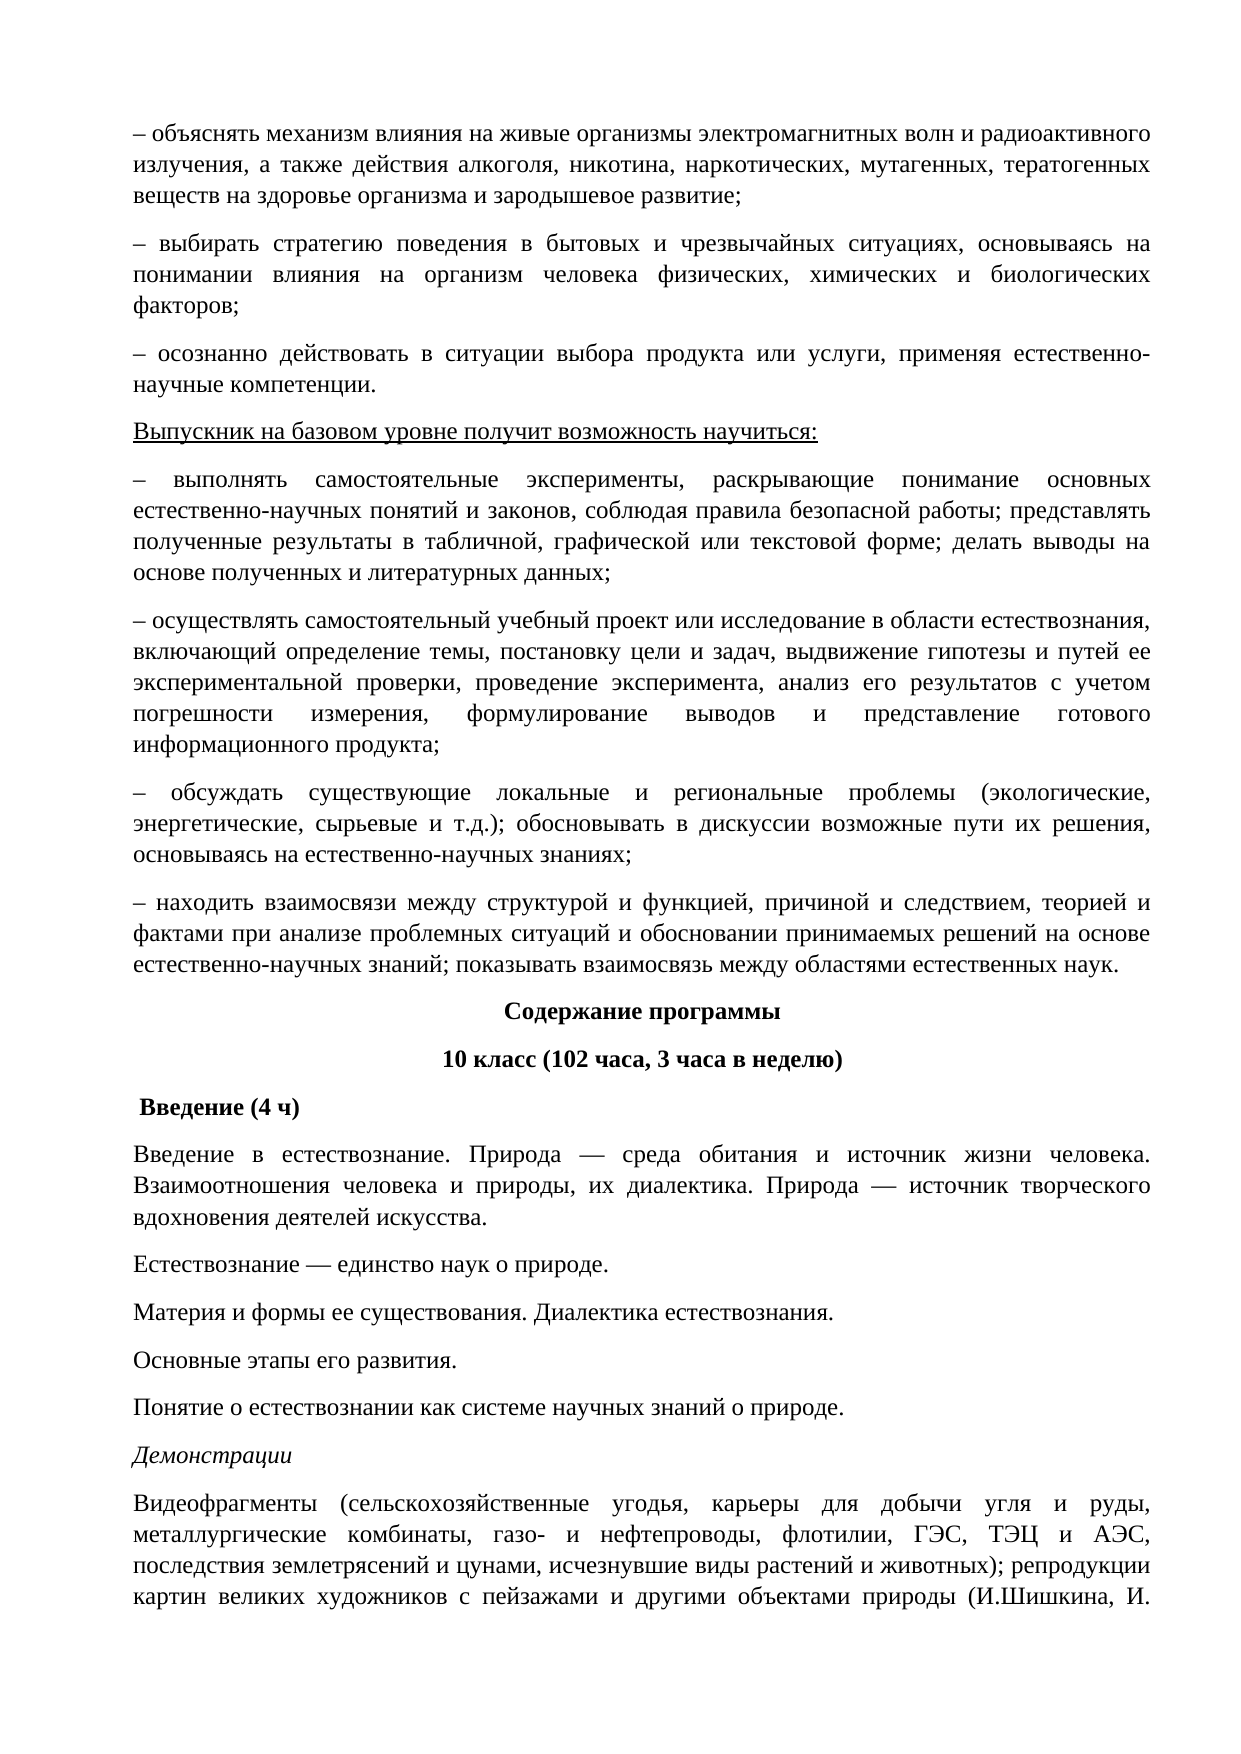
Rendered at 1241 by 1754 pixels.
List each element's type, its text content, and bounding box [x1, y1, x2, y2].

text Основные этапы его развития. [133, 1345, 1152, 1373]
text Содержание программы [133, 996, 1152, 1025]
text Введение в естествознание. Природа — среда обитания и источник жизни человека. Взаимоотношения человека и природы, их диалектика. Природа — источник творческого вдохновения деятелей искусства. [133, 1139, 1152, 1230]
text Выпускник на базовом уровне получит возможность научиться: [133, 416, 1152, 445]
text – выбирать стратегию поведения в бытовых и чрезвычайных ситуациях, основываясь на понимании влияния на организм человека физических, химических и биологических факторов; [133, 228, 1152, 319]
text Понятие о естествознании как системе научных знаний о природе. [133, 1392, 1152, 1421]
text – объяснять механизм влияния на живые организмы электромагнитных волн и радиоактивного излучения, а также действия алкоголя, никотина, наркотических, мутагенных, тератогенных веществ на здоровье организма и зародышевое развитие; [133, 118, 1152, 209]
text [133, 1488, 1152, 1610]
text – осознанно действовать в ситуации выбора продукта или услуги, применяя естественно-научные компетенции. [133, 338, 1152, 397]
text Демонстрации [133, 1440, 1152, 1469]
text – обсуждать существующие локальные и региональные проблемы (экологические, энергетические, сырьевые и т.д.); обосновывать в дискуссии возможные пути их решения, основываясь на естественно-научных знаниях; [133, 777, 1152, 868]
text – находить взаимосвязи между структурой и функцией, причиной и следствием, теорией и фактами при анализе проблемных ситуаций и обосновании принимаемых решений на основе естественно-научных знаний; показывать взаимосвязь между областями естественных наук. [133, 887, 1152, 977]
text – выполнять самостоятельные эксперименты, раскрывающие понимание основных естественно-научных понятий и законов, соблюдая правила безопасной работы; представлять полученные результаты в табличной, графической или текстовой форме; делать выводы на основе полученных и литературных данных; [133, 464, 1152, 586]
text Естествознание — единство наук о природе. [133, 1249, 1152, 1278]
text Введение (4 ч) [133, 1092, 1152, 1121]
text 10 класс (102 часа, 3 часа в неделю) [133, 1044, 1152, 1073]
text Материя и формы ее существования. Диалектика естествознания. [133, 1297, 1152, 1326]
text – осуществлять самостоятельный учебный проект или исследование в области естествознания, включающий определение темы, постановку цели и задач, выдвижение гипотезы и путей ее экспериментальной проверки, проведение эксперимента, анализ его результатов с учетом погрешности измерения, формулирование выводов и представление готового информационного продукта; [133, 605, 1152, 758]
